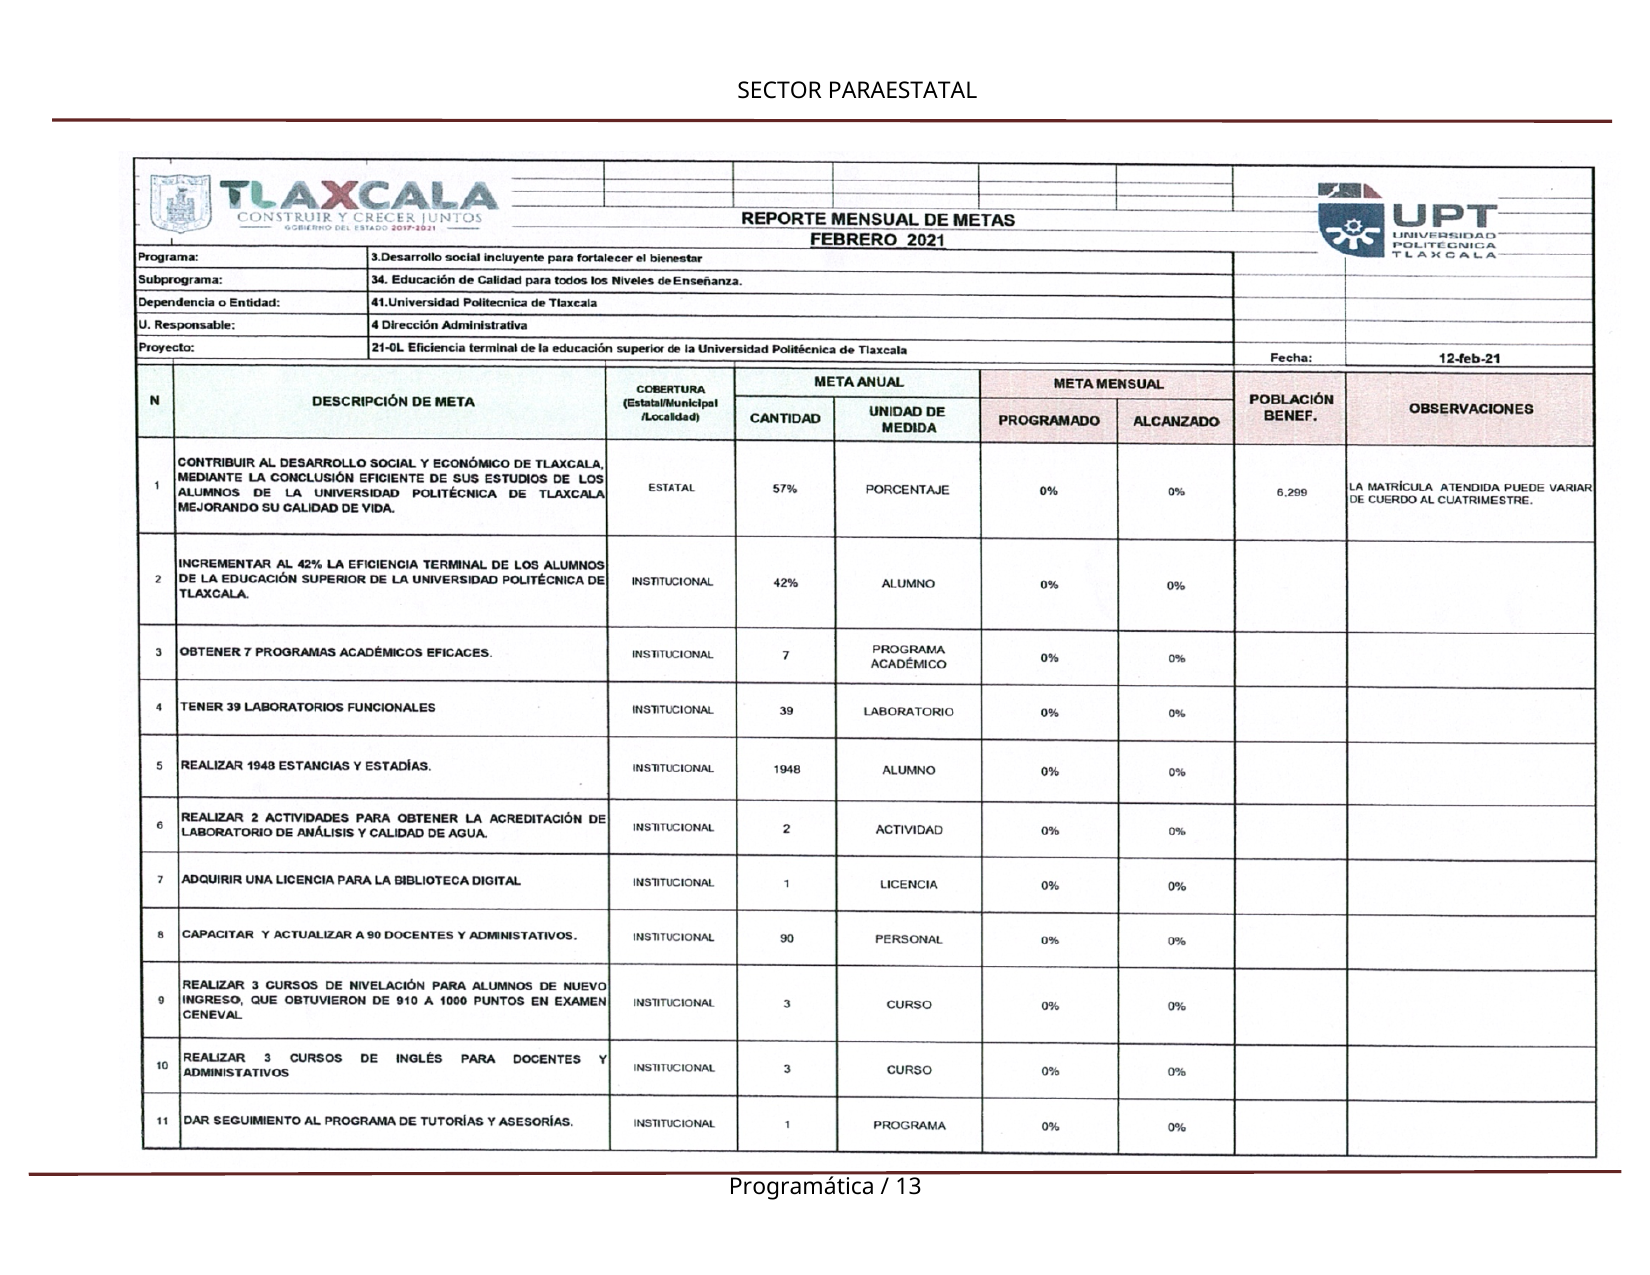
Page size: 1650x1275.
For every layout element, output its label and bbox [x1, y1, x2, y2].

picture [118, 151, 1621, 1168]
